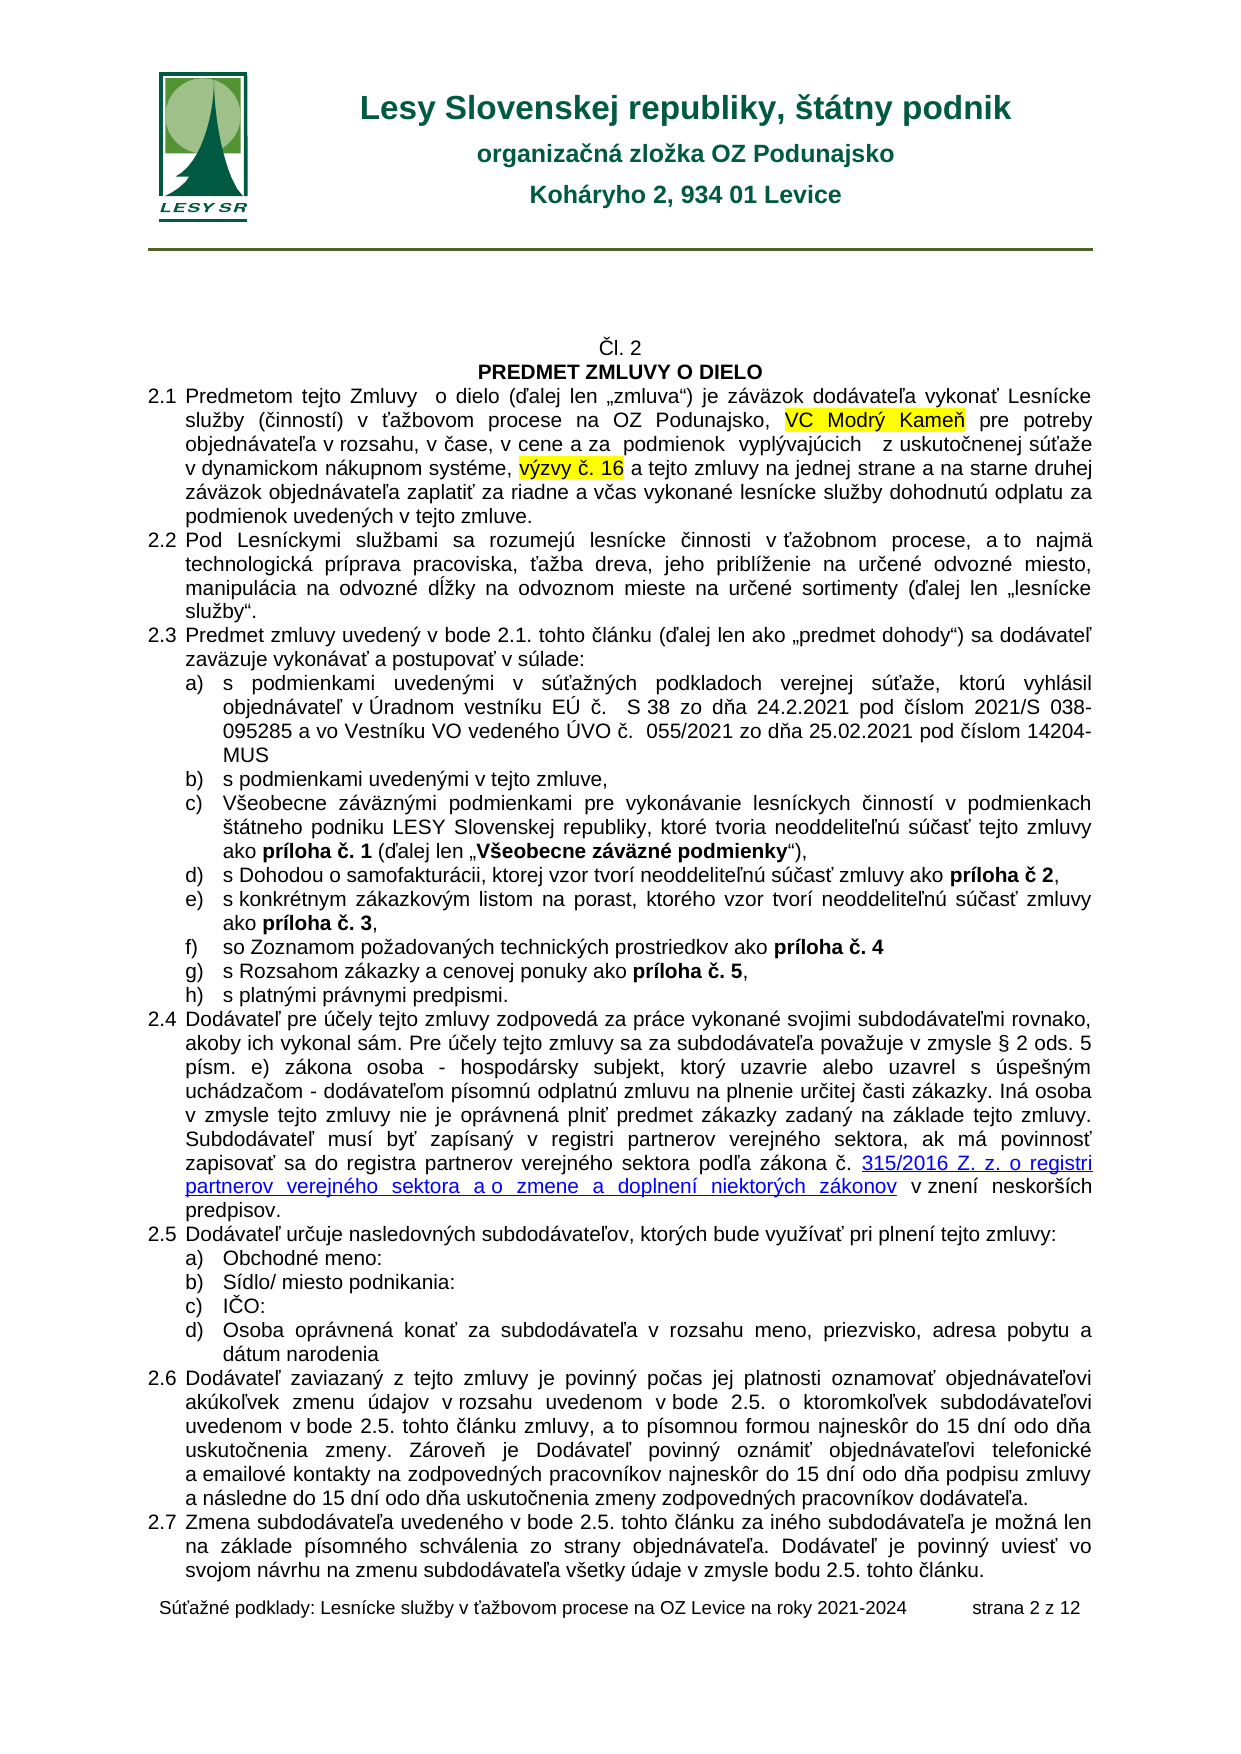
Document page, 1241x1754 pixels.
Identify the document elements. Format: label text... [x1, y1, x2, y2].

list so Zoznamom požadovaných technických prostriedkov ako príloha č. 4 [185, 935, 1093, 959]
list Sídlo/ miesto podnikania: [185, 1270, 1093, 1294]
text PREDMET ZMLUVY O DIELO [148, 360, 1093, 384]
list s platnými právnymi predpismi. [185, 983, 1093, 1007]
list s konkrétnym zákazkovým listom na porast, ktorého vzor tvorí neoddeliteľnú súčasť zmluvy ako príloha č. 3, [185, 887, 1093, 935]
list s podmienkami uvedenými v súťažných podkladoch verejnej súťaže, ktorú vyhlásil objednávateľ v Úradnom vestníku EÚ č. S 38 zo dňa 24.2.2021 pod číslom 2021/S 038-095285 a vo Vestníku VO vedeného ÚVO č. 055/2021 zo dňa 25.02.2021 pod číslom 14204-MUS [185, 671, 1093, 767]
list IČO: [185, 1294, 1093, 1318]
list Dodávateľ pre účely tejto zmluvy zodpovedá za práce vykonané svojimi subdodávateľmi rovnako, akoby ich vykonal sám. Pre účely tejto zmluvy sa za subdodávateľa považuje v zmysle § 2 ods. 5 písm. e) zákona osoba - hospodársky subjekt, ktorý uzavrie alebo uzavrel s úspešným uchádzačom - dodávateľom písomnú odplatnú zmluvu na plnenie určitej časti zákazky. Iná osoba v zmysle tejto zmluvy nie je oprávnená plniť predmet zákazky zadaný na základe tejto zmluvy. Subdodávateľ musí byť zapísaný v registri partnerov verejného sektora, ak má povinnosť zapisovať sa do registra partnerov verejného sektora podľa zákona č. 315/2016 Z. z. o registri partnerov verejného sektora a o zmene a doplnení niektorých zákonov v znení neskorších predpisov. [148, 1007, 1093, 1222]
list s Rozsahom zákazky a cenovej ponuky ako príloha č. 5, [185, 959, 1093, 983]
list Osoba oprávnená konať za subdodávateľa v rozsahu meno, priezvisko, adresa pobytu a dátum narodenia [185, 1318, 1093, 1366]
list Obchodné meno: [185, 1246, 1093, 1270]
subtitle Čl. 2 [148, 336, 1093, 360]
list s podmienkami uvedenými v tejto zmluve, [185, 767, 1093, 791]
list Zmena subdodávateľa uvedeného v bode 2.5. tohto článku za iného subdodávateľa je možná len na základe písomného schválenia zo strany objednávateľa. Dodávateľ je povinný uviesť vo svojom návrhu na zmenu subdodávateľa všetky údaje v zmysle bodu 2.5. tohto článku. [148, 1510, 1093, 1582]
list Dodávateľ určuje nasledovných subdodávateľov, ktorých bude využívať pri plnení tejto zmluvy: [148, 1222, 1093, 1246]
list Predmetom tejto Zmluvy o dielo (ďalej len „zmluva“) je záväzok dodávateľa vykonať Lesnícke služby (činností) v ťažbovom procese na OZ Podunajsko, VC Modrý Kameň pre potreby objednávateľa v rozsahu, v čase, v cene a za podmienok vyplývajúcich z uskutočnenej súťaže v dynamickom nákupnom systéme, výzvy č. 16 a tejto zmluvy na jednej strane a na starne druhej záväzok objednávateľa zaplatiť za riadne a včas vykonané lesnícke služby dohodnutú odplatu za podmienok uvedených v tejto zmluve. [148, 384, 1093, 527]
list Dodávateľ zaviazaný z tejto zmluvy je povinný počas jej platnosti oznamovať objednávateľovi akúkoľvek zmenu údajov v rozsahu uvedenom v bode 2.5. o ktoromkoľvek subdodávateľovi uvedenom v bode 2.5. tohto článku zmluvy, a to písomnou formou najneskôr do 15 dní odo dňa uskutočnenia zmeny. Zároveň je Dodávateľ povinný oznámiť objednávateľovi telefonické a emailové kontakty na zodpovedných pracovníkov najneskôr do 15 dní odo dňa podpisu zmluvy a následne do 15 dní odo dňa uskutočnenia zmeny zodpovedných pracovníkov dodávateľa. [148, 1366, 1093, 1510]
list Všeobecne záväznými podmienkami pre vykonávanie lesníckych činností v podmienkach štátneho podniku LESY Slovenskej republiky, ktoré tvoria neoddeliteľnú súčasť tejto zmluvy ako príloha č. 1 (ďalej len „Všeobecne záväzné podmienky“), [185, 791, 1093, 863]
list Predmet zmluvy uvedený v bode 2.1. tohto článku (ďalej len ako „predmet dohody“) sa dodávateľ zaväzuje vykonávať a postupovať v súlade: [148, 623, 1093, 671]
list s Dohodou o samofakturácii, ktorej vzor tvorí neoddeliteľnú súčasť zmluvy ako príloha č 2, [185, 863, 1093, 887]
list Pod Lesníckymi službami sa rozumejú lesnícke činnosti v ťažobnom procese, a to najmä technologická príprava pracoviska, ťažba dreva, jeho priblíženie na určené odvozné miesto, manipulácia na odvozné dĺžky na odvoznom mieste na určené sortimenty (ďalej len „lesnícke služby“. [148, 527, 1093, 623]
